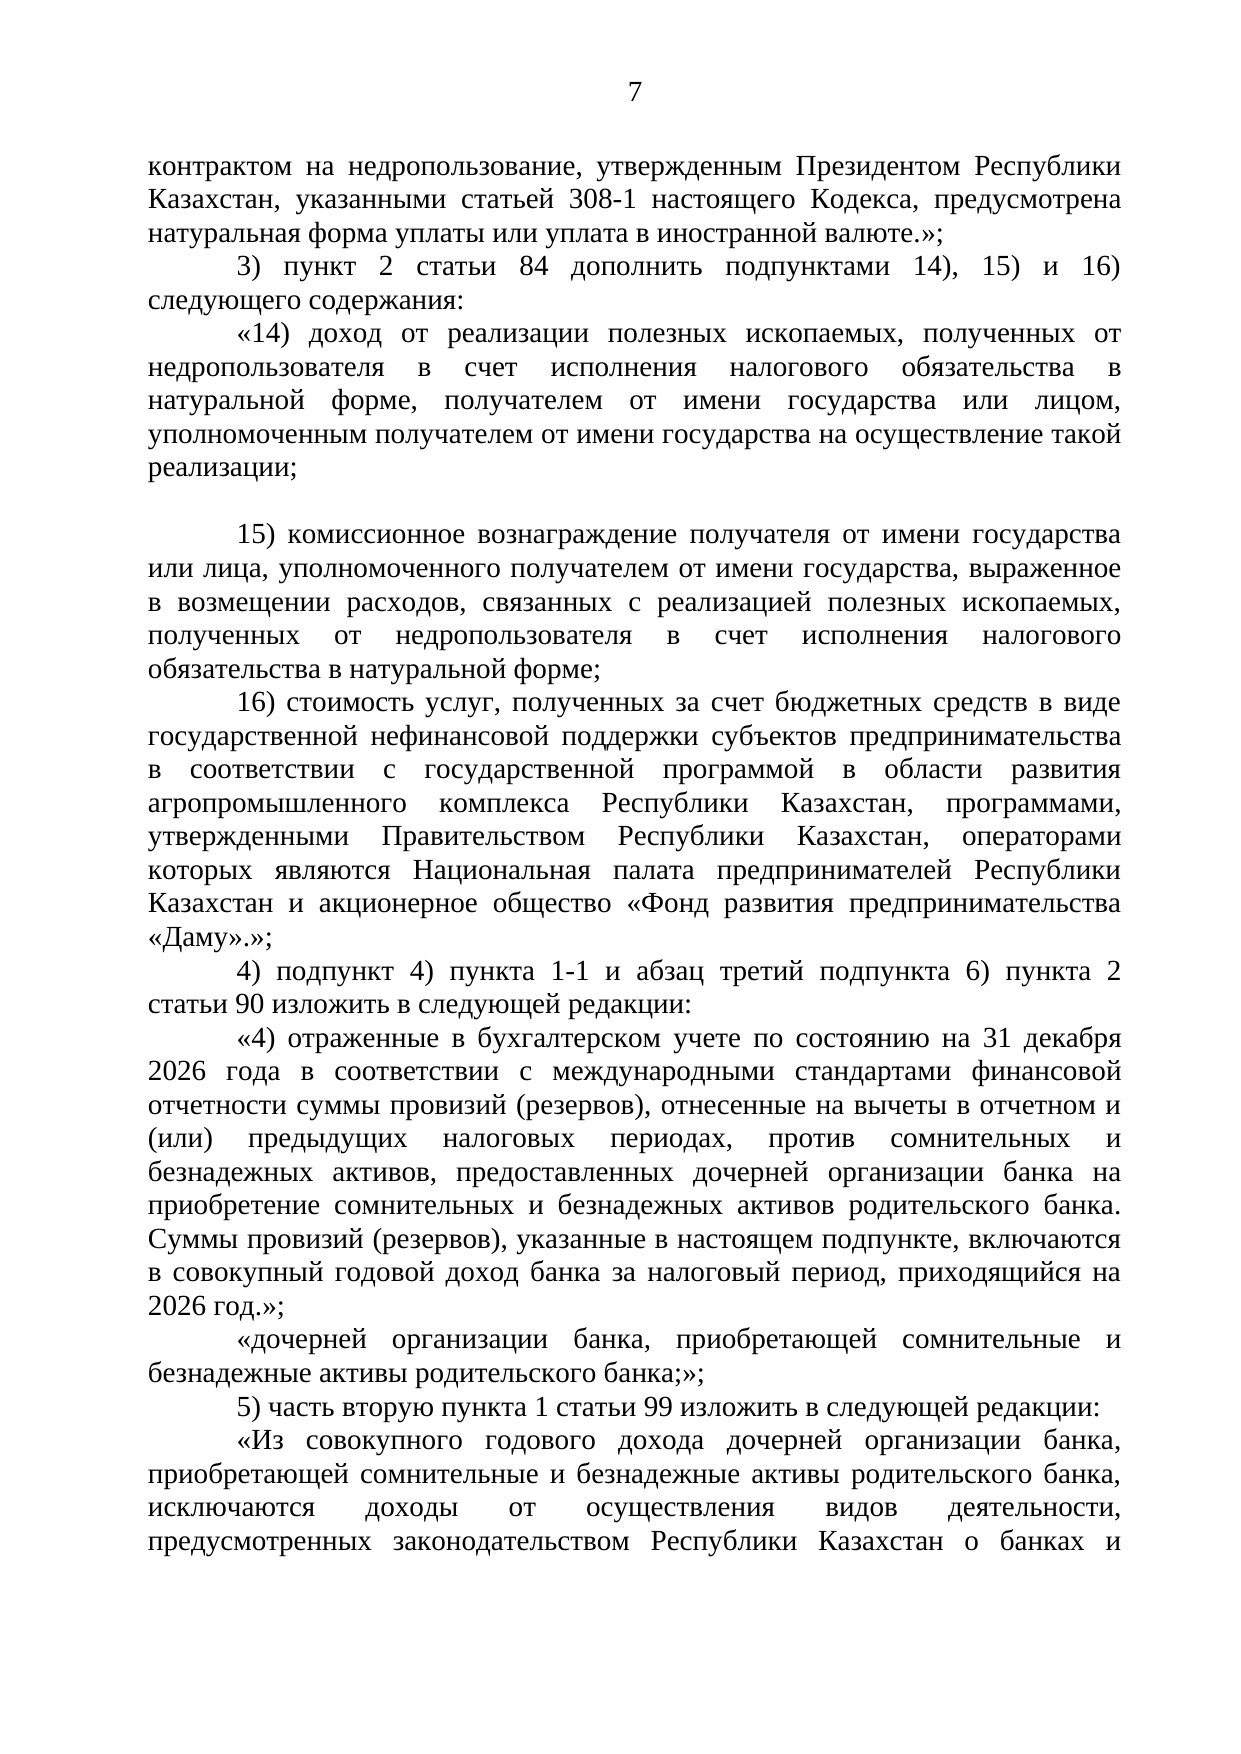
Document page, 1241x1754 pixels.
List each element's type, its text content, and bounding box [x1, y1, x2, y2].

text «дочерней организации банка, приобретающей сомнительные и безнадежные активы родительского банка;»; [148, 1322, 1122, 1389]
text 5) часть вторую пункта 1 статьи 99 изложить в следующей редакции: [148, 1389, 1122, 1422]
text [148, 148, 1122, 248]
text 16) стоимость услуг, полученных за счет бюджетных средств в виде государственной нефинансовой поддержки субъектов предпринимательства в соответствии с государственной программой в области развития агропромышленного комплекса Республики Казахстан, программами, утвержденными Правительством Республики Казахстан, операторами которых являются Национальная палата предпринимателей Республики Казахстан и акционерное общество «Фонд развития предпринимательства «Даму».»; [148, 684, 1122, 953]
text 15) комиссионное вознаграждение получателя от имени государства или лица, уполномоченного получателем от имени государства, выраженное в возмещении расходов, связанных с реализацией полезных ископаемых, полученных от недропользователя в счет исполнения налогового обязательства в натуральной форме; [148, 517, 1122, 684]
text «14) доход от реализации полезных ископаемых, полученных от недропользователя в счет исполнения налогового обязательства в натуральной форме, получателем от имени государства или лицом, уполномоченным получателем от имени государства на осуществление такой реализации; [148, 315, 1122, 483]
text «4) отраженные в бухгалтерском учете по состоянию на 31 декабря 2026 года в соответствии с международными стандартами финансовой отчетности суммы провизий (резервов), отнесенные на вычеты в отчетном и (или) предыдущих налоговых периодах, против сомнительных и безнадежных активов, предоставленных дочерней организации банка на приобретение сомнительных и безнадежных активов родительского банка. Суммы провизий (резервов), указанные в настоящем подпункте, включаются в совокупный годовой доход банка за налоговый период, приходящийся на 2026 год.»; [148, 1020, 1122, 1322]
text 3) пункт 2 статьи 84 дополнить подпунктами 14), 15) и 16) следующего содержания: [148, 248, 1122, 315]
text 4) подпункт 4) пункта 1-1 и абзац третий подпункта 6) пункта 2 статьи 90 изложить в следующей редакции: [148, 953, 1122, 1020]
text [148, 1422, 1122, 1556]
